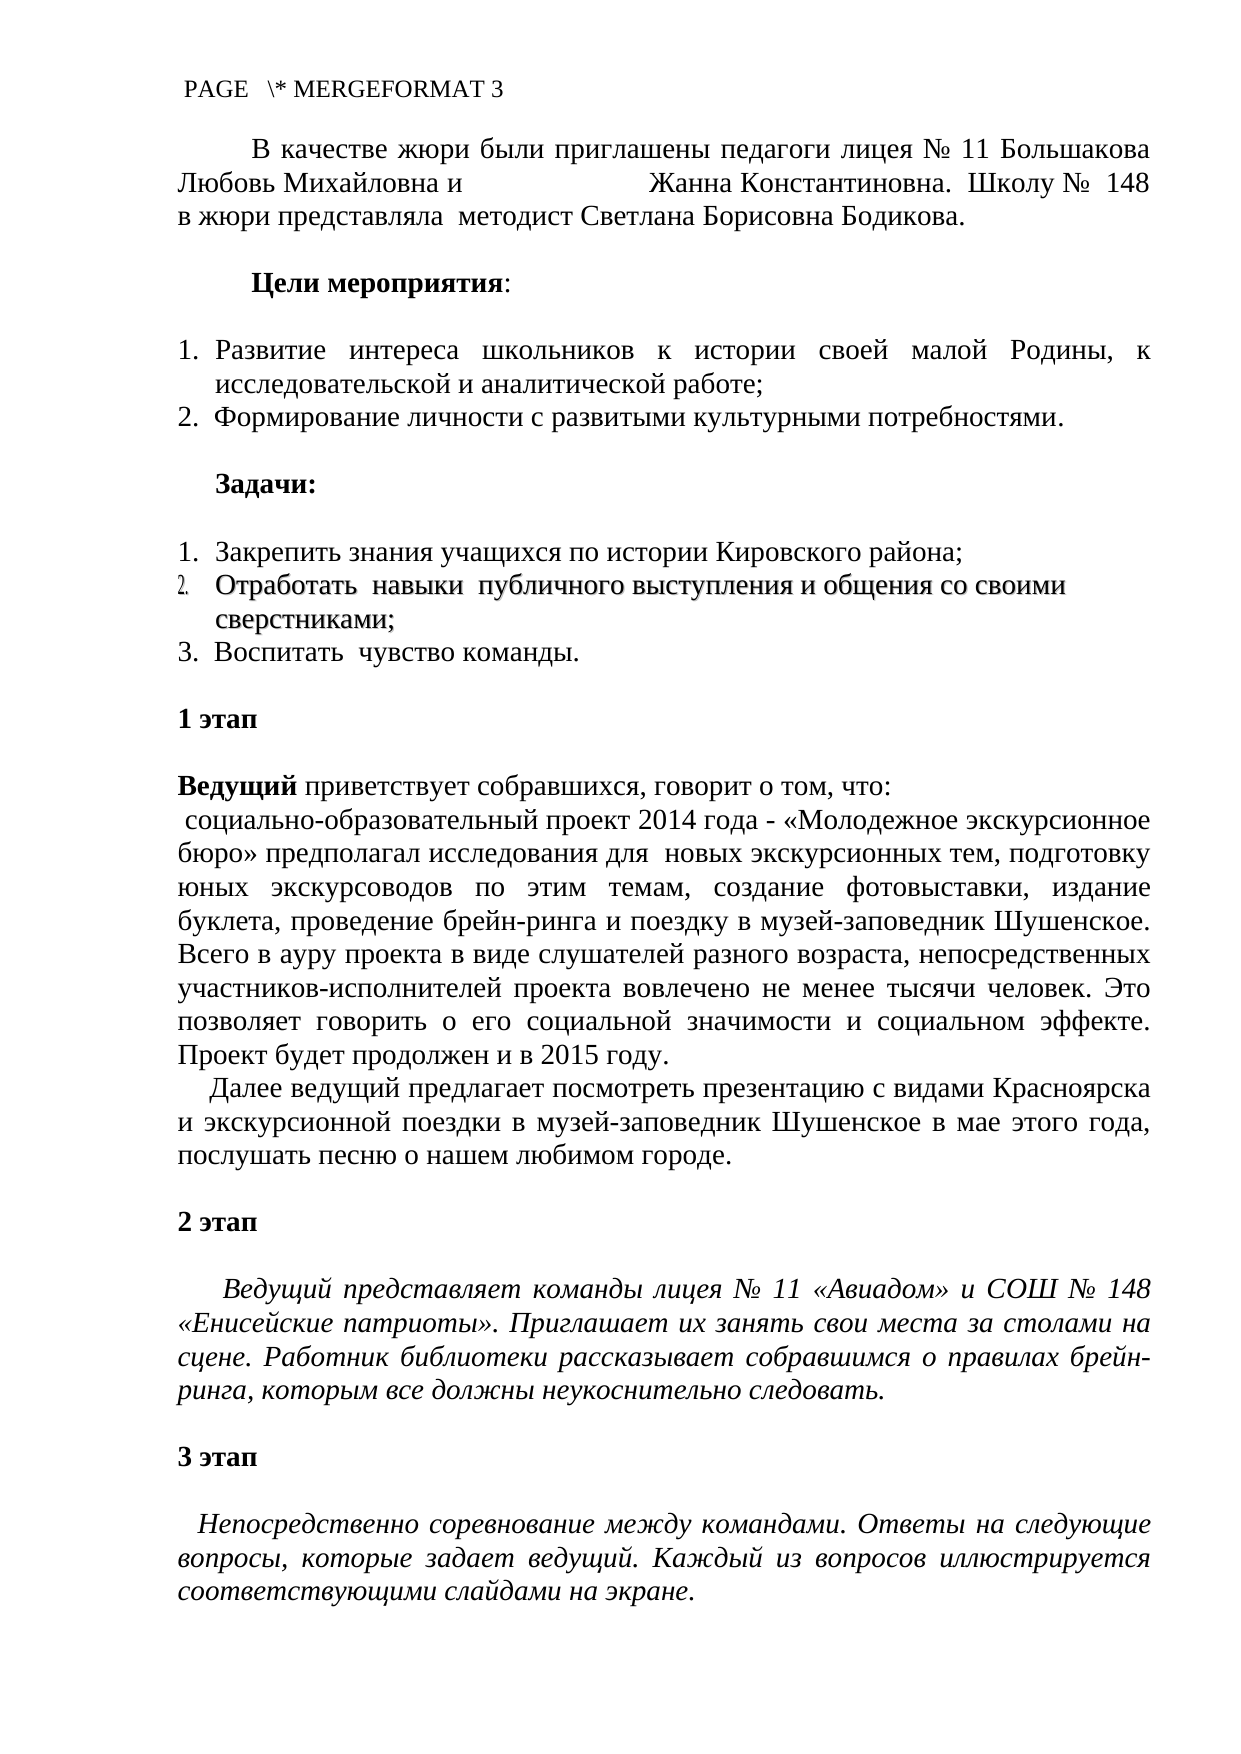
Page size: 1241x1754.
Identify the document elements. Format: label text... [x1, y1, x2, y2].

text Задачи: [215, 467, 1152, 500]
text Непосредственно соревнование между командами. Ответы на следующие вопросы, которые задает ведущий. Каждый из вопросов иллюстрируется соответствующими слайдами на экране. [177, 1506, 1152, 1607]
list Развитие интереса школьников к истории своей малой Родины, к исследовательской и аналитической работе; [177, 332, 1152, 399]
text 1 этап [177, 701, 1152, 735]
text 3 этап [177, 1439, 1152, 1473]
text 3. Воспитать чувство команды. [177, 634, 1152, 668]
text 2 этап [177, 1204, 1152, 1238]
text Далее ведущий предлагает посмотреть презентацию с видами Красноярска и экскурсионной поездки в музей-заповедник Шушенское в мае этого года, послушать песню о нашем любимом городе. [177, 1070, 1152, 1171]
list сверстниками; [215, 601, 1152, 634]
text В качестве жюри были приглашены педагоги лицея № 11 Большакова Любовь Михайловна и Жанна Константиновна. Школу № 148 в жюри представляла методист Светлана Борисовна Бодикова. [177, 131, 1152, 232]
list Отработать навыки публичного выступления и общения со своими [177, 567, 1152, 601]
text Ведущий приветствует собравшихся, говорит о том, что: [177, 768, 1152, 802]
text Ведущий представляет команды лицея № 11 «Авиадом» и СОШ № 148 «Енисейские патриоты». Приглашает их занять свои места за столами на сцене. Работник библиотеки рассказывает собравшимся о правилах брейн-ринга, которым все должны неукоснительно следовать. [177, 1272, 1152, 1406]
text 2. Формирование личности с развитыми культурными потребностями. [177, 399, 1152, 433]
text социально-образовательный проект 2014 года - «Молодежное экскурсионное бюро» предполагал исследования для новых экскурсионных тем, подготовку юных экскурсоводов по этим темам, создание фотовыставки, издание буклета, проведение брейн-ринга и поездку в музей-заповедник Шушенское. Всего в ауру проекта в виде слушателей разного возраста, непосредственных участников-исполнителей проекта вовлечено не менее тысячи человек. Это позволяет говорить о его социальной значимости и социальном эффекте. Проект будет продолжен и в 2015 году. [177, 802, 1152, 1070]
text Цели мероприятия: [177, 265, 1152, 299]
list Закрепить знания учащихся по истории Кировского района; [177, 534, 1152, 567]
